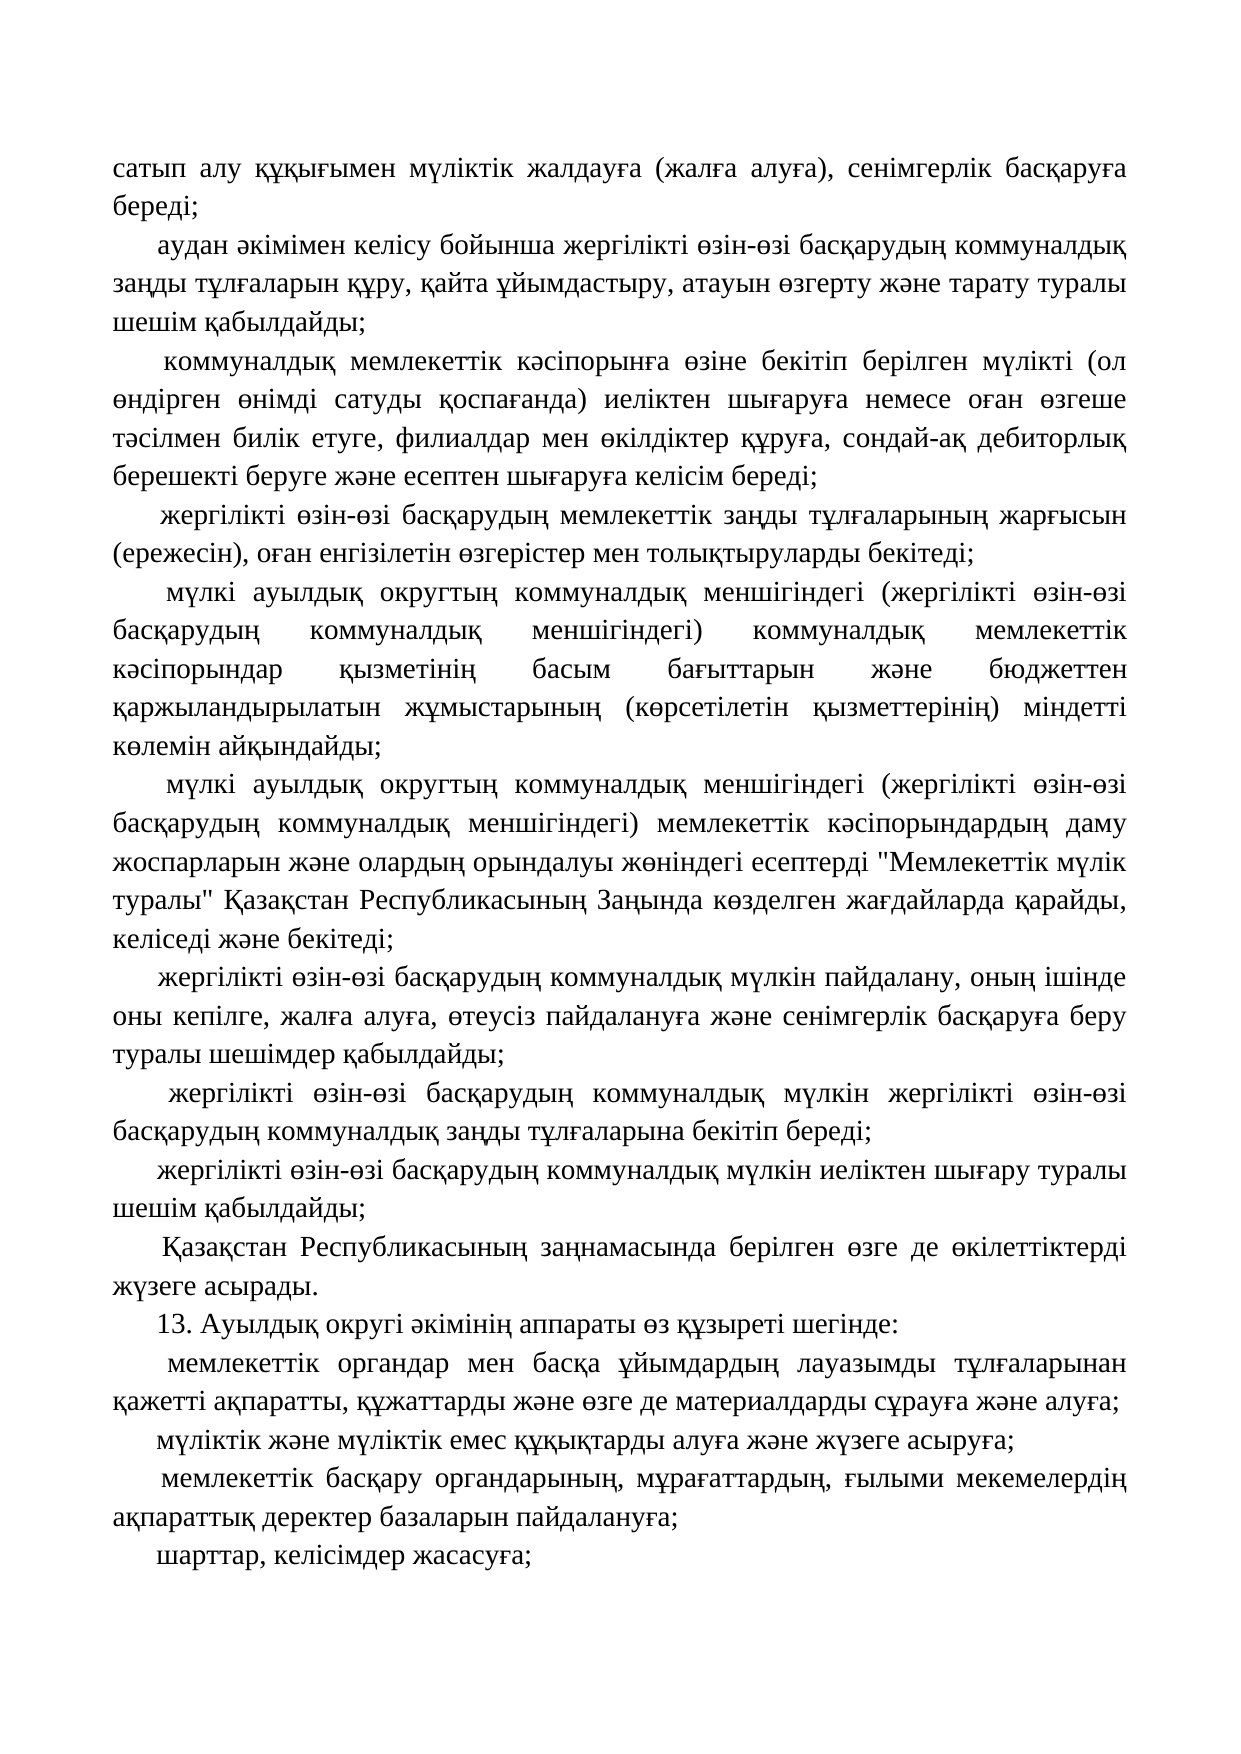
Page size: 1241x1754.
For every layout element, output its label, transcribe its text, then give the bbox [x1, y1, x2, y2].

text аудан әкімімен келісу бойынша жергілікті өзін-өзі басқарудың коммуналдық заңды тұлғаларын құру, қайта ұйымдастыру, атауын өзгерту және тарату туралы шешім қабылдайды; [112, 227, 1128, 338]
text жергілікті өзін-өзі басқарудың мемлекеттік заңды тұлғаларының жарғысын (ережесін), оған енгізілетін өзгерістер мен толықтыруларды бекітеді; [112, 497, 1128, 569]
text 13. Ауылдық округі әкімінің аппараты өз құзыреті шегінде: [112, 1306, 1128, 1340]
text жергілікті өзін-өзі басқарудың коммуналдық мүлкін жергілікті өзін-өзі басқарудың коммуналдық заңды тұлғаларына бекітіп береді; [112, 1075, 1128, 1147]
text шарттар, келісімдер жасасуға; [112, 1537, 1128, 1571]
text мүлкі ауылдық округтың коммуналдық меншігіндегі (жергілікті өзін-өзі басқарудың коммуналдық меншігіндегі) коммуналдық мемлекеттік кәсіпорындар қызметінің басым бағыттарын және бюджеттен қаржыландырылатын жұмыстарының (көрсетілетін қызметтерінің) міндетті көлемін айқындайды; [112, 574, 1128, 762]
text мемлекеттік басқару органдарының, мұрағаттардың, ғылыми мекемелердің ақпараттық деректер базаларын пайдалануға; [112, 1460, 1128, 1532]
text жергілікті өзін-өзі басқарудың коммуналдық мүлкін иеліктен шығару туралы шешім қабылдайды; [112, 1152, 1128, 1224]
text Қазақстан Республикасының заңнамасында берілген өзге де өкілеттіктерді жүзеге асырады. [112, 1229, 1128, 1301]
text коммуналдық мемлекеттік кәсіпорынға өзіне бекітіп берілген мүлікті (ол өндірген өнімді сатуды қоспағанда) иеліктен шығаруға немесе оған өзгеше тәсілмен билік етуге, филиалдар мен өкілдіктер құруға, сондай-ақ дебиторлық берешекті беруге және есептен шығаруға келісім береді; [112, 343, 1128, 492]
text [112, 150, 1128, 222]
text жергілікті өзін-өзі басқарудың коммуналдық мүлкін пайдалану, оның ішінде оны кепілге, жалға алуға, өтеусіз пайдалануға және сенімгерлік басқаруға беру туралы шешімдер қабылдайды; [112, 959, 1128, 1070]
text мүлiктiк және мүлiктiк емес құқықтарды алуға және жүзеге асыруға; [112, 1422, 1128, 1455]
text мүлкі ауылдық округтың коммуналдық меншігіндегі (жергілікті өзін-өзі басқарудың коммуналдық меншігіндегі) мемлекеттік кәсіпорындардың даму жоспарларын және олардың орындалуы жөніндегі есептерді "Мемлекеттік мүлік туралы" Қазақстан Республикасының Заңында көзделген жағдайларда қарайды, келіседі және бекітеді; [112, 767, 1128, 954]
text мемлекеттiк органдар мен басқа ұйымдардың лауазымды тұлғаларынан қажеттi ақпаратты, құжаттарды және өзге де материалдарды сұрауға және алуға; [112, 1345, 1128, 1417]
